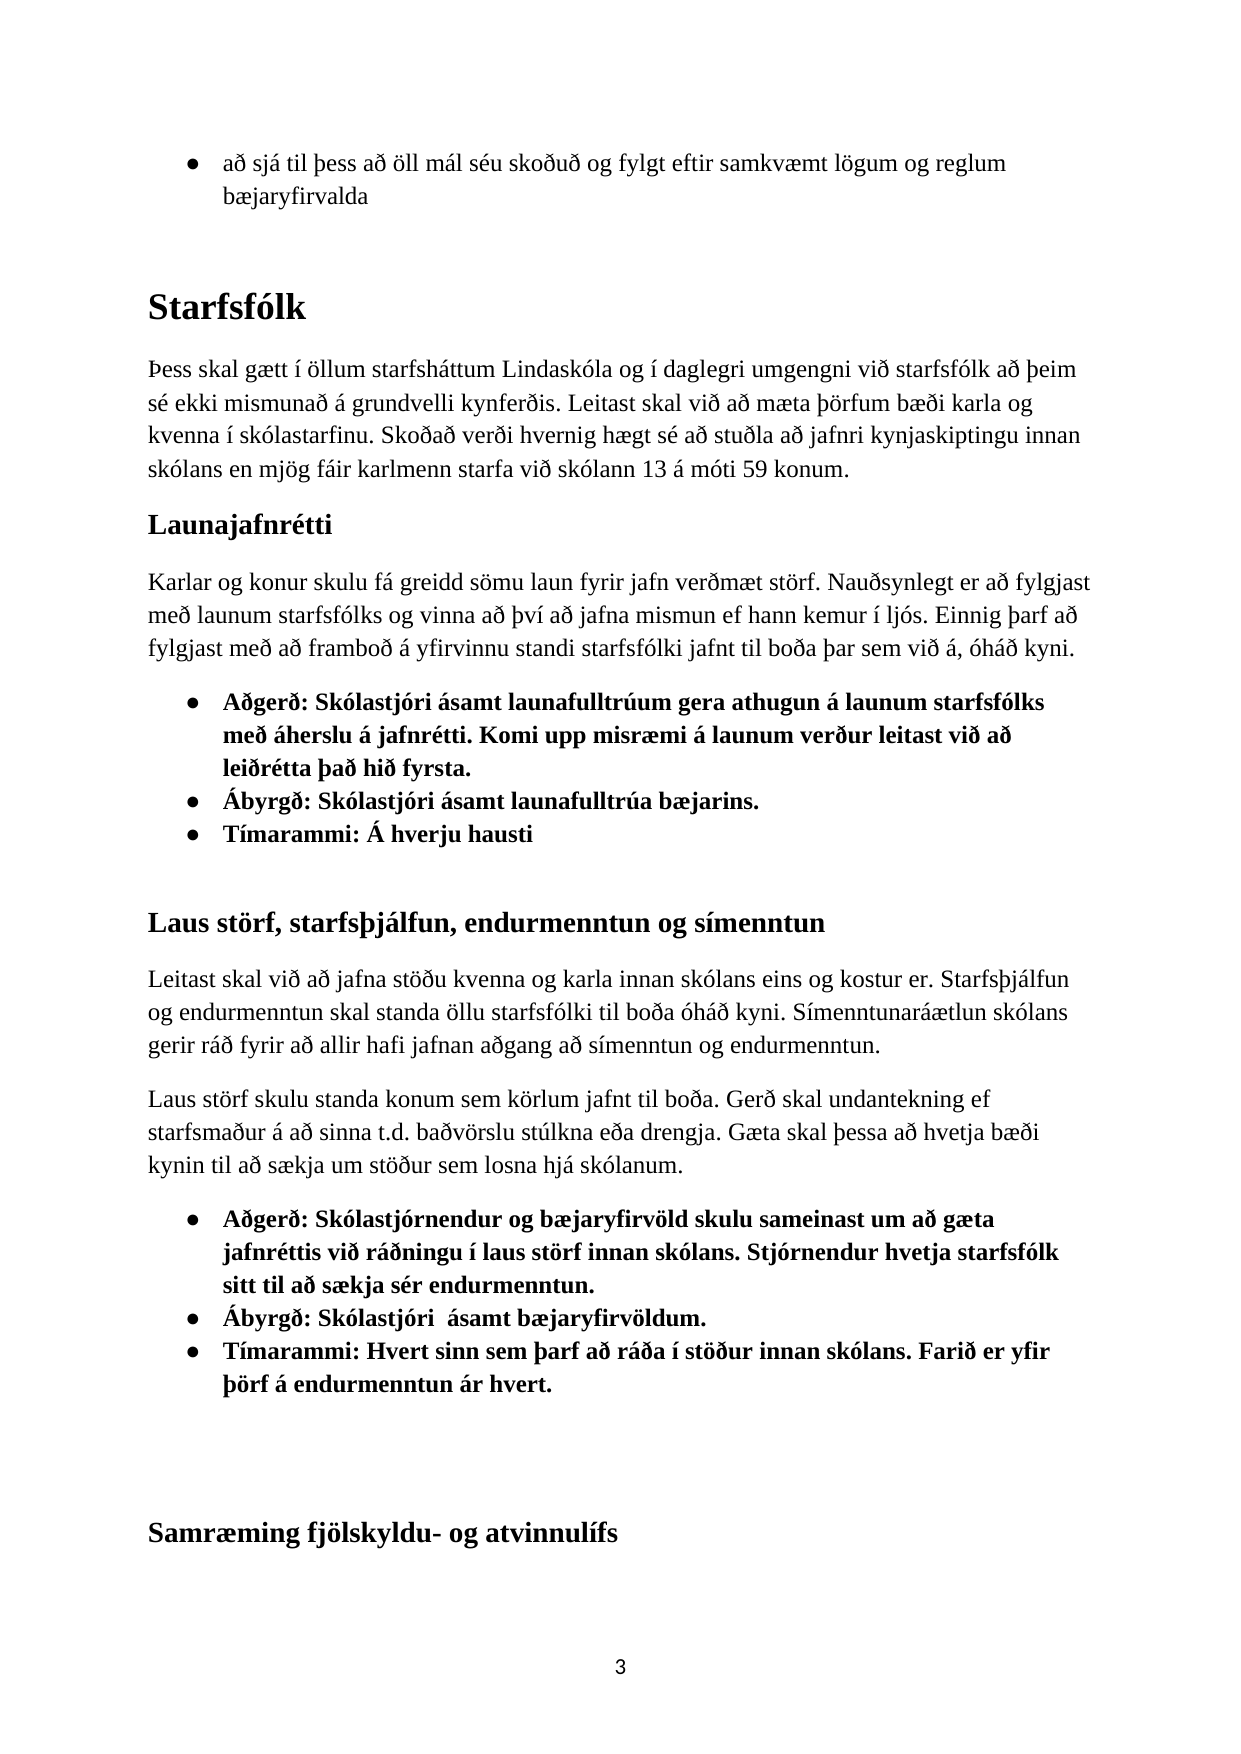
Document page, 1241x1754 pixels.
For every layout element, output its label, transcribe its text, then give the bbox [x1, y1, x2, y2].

text Laus störf, starfsþjálfun, endurmenntun og símenntun [148, 905, 1093, 938]
text Samræming fjölskyldu- og atvinnulífs [148, 1515, 1093, 1548]
list Tímarammi: Á hverju hausti [185, 819, 1093, 848]
list að sjá til þess að öll mál séu skoðuð og fylgt eftir samkvæmt lögum og reglum bæjaryfirvalda [185, 148, 1093, 209]
list Aðgerð: Skólastjóri ásamt launafulltrúum gera athugun á launum starfsfólks með áherslu á jafnrétti. Komi upp misræmi á launum verður leitast við að leiðrétta það hið fyrsta. [185, 687, 1093, 782]
list Tímarammi: Hvert sinn sem þarf að ráða í stöður innan skólans. Farið er yfir þörf á endurmenntun ár hvert. [185, 1336, 1093, 1398]
text Launajafnrétti [148, 507, 1093, 541]
text Þess skal gætt í öllum starfsháttum Lindaskóla og í daglegri umgengni við starfsfólk að þeim sé ekki mismunað á grundvelli kynferðis. Leitast skal við að mæta þörfum bæði karla og kvenna í skólastarfinu. Skoðað verði hvernig hægt sé að stuðla að jafnri kynjaskiptingu innan skólans en mjög fáir karlmenn starfa við skólann 13 á móti 59 konum. [148, 354, 1093, 482]
text Leitast skal við að jafna stöðu kvenna og karla innan skólans eins og kostur er. Starfsþjálfun og endurmenntun skal standa öllu starfsfólki til boða óháð kyni. Símenntunaráætlun skólans gerir ráð fyrir að allir hafi jafnan aðgang að símenntun og endurmenntun. [148, 964, 1093, 1059]
list Ábyrgð: Skólastjóri ásamt launafulltrúa bæjarins. [185, 786, 1093, 814]
list Ábyrgð: Skólastjóri ásamt bæjaryfirvöldum. [185, 1303, 1093, 1332]
list Aðgerð: Skólastjórnendur og bæjaryfirvöld skulu sameinast um að gæta jafnréttis við ráðningu í laus störf innan skólans. Stjórnendur hvetja starfsfólk sitt til að sækja sér endurmenntun. [185, 1204, 1093, 1299]
text Karlar og konur skulu fá greidd sömu laun fyrir jafn verðmæt störf. Nauðsynlegt er að fylgjast með launum starfsfólks og vinna að því að jafna mismun ef hann kemur í ljós. Einnig þarf að fylgjast með að framboð á yfirvinnu standi starfsfólki jafnt til boða þar sem við á, óháð kyni. [148, 567, 1093, 662]
text Laus störf skulu standa konum sem körlum jafnt til boða. Gerð skal undantekning ef starfsmaður á að sinna t.d. baðvörslu stúlkna eða drengja. Gæta skal þessa að hvetja bæði kynin til að sækja um stöður sem losna hjá skólanum. [148, 1084, 1093, 1179]
text Starfsfólk [148, 284, 1093, 327]
